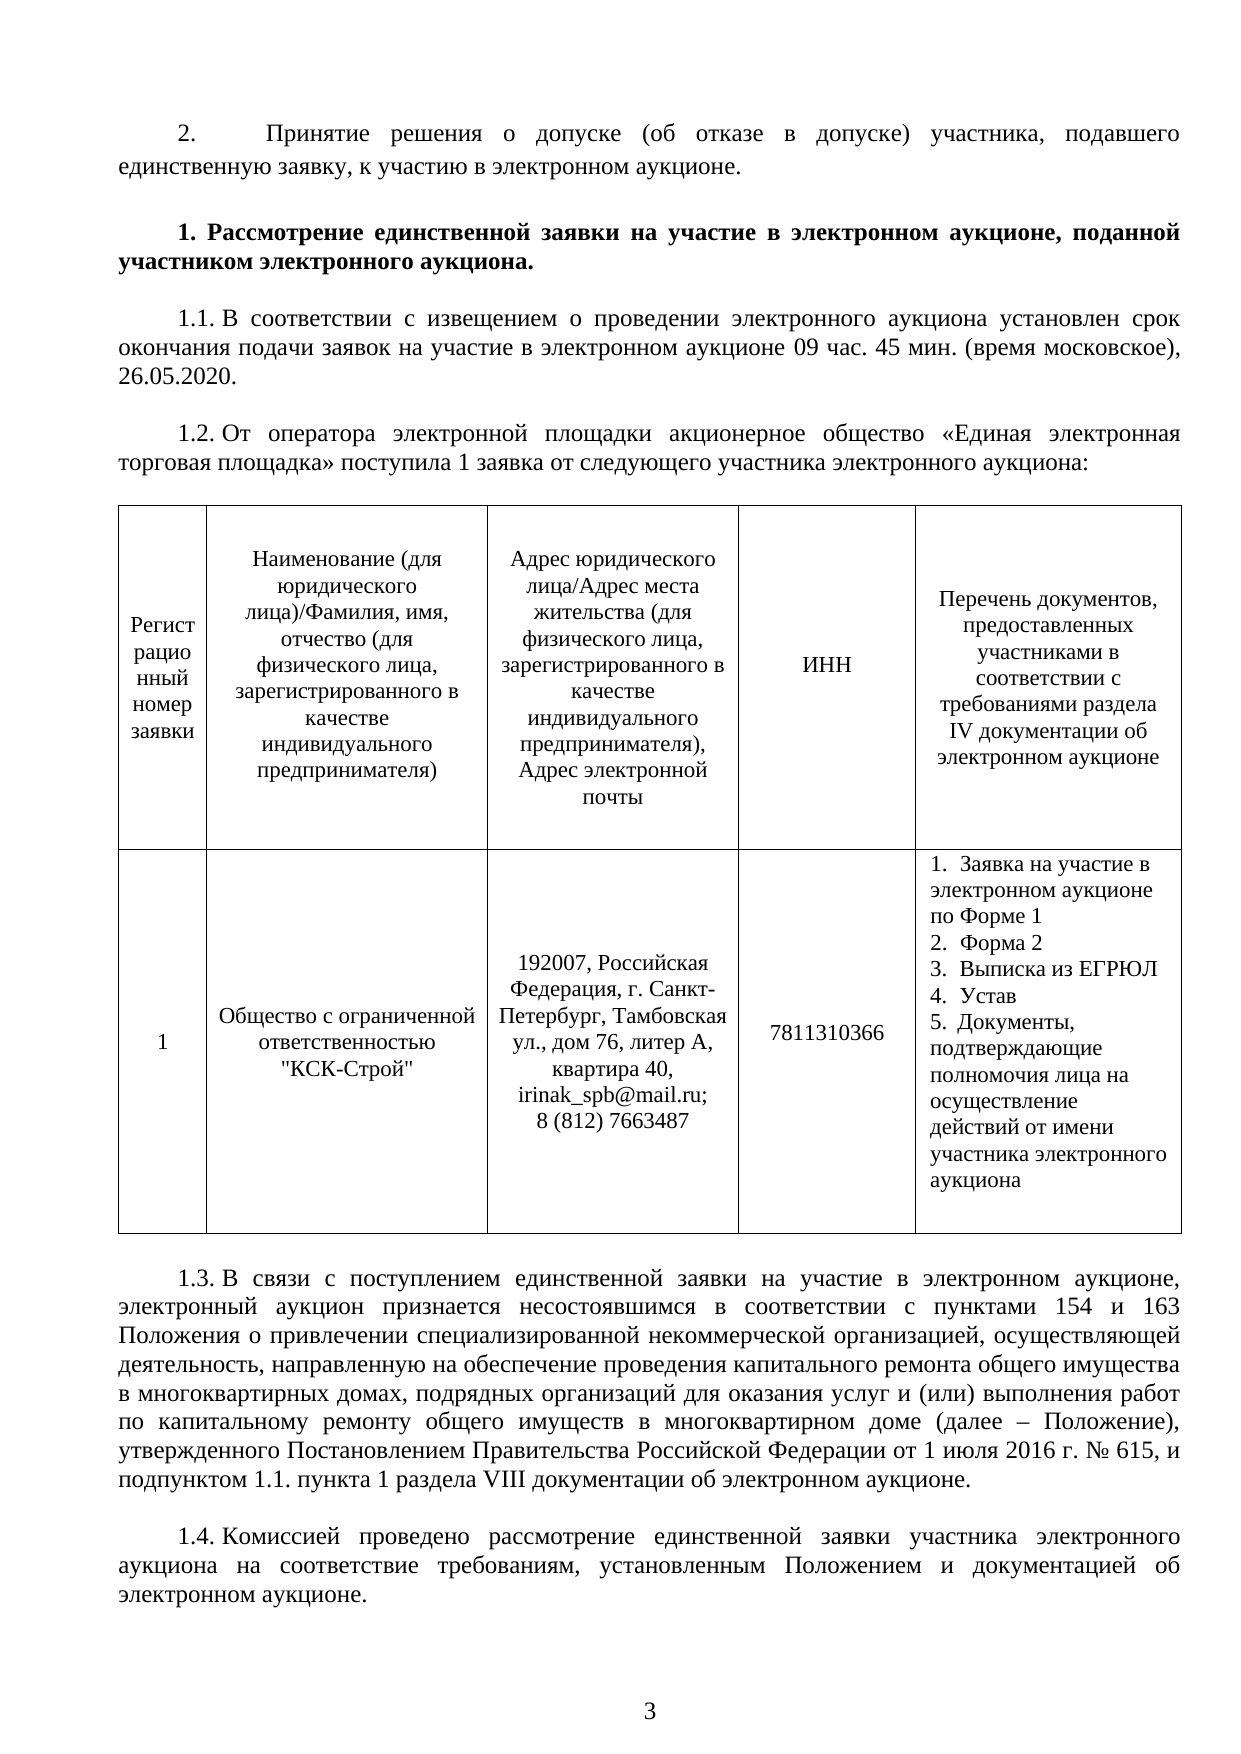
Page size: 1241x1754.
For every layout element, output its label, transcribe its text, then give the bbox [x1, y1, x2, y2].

list В соответствии с извещением о проведении электронного аукциона установлен срок окончания подачи заявок на участие в электронном аукционе 09 час. 45 мин. (время московское), 26.05.2020. [118, 303, 1181, 390]
table_header Регистрационный номер заявки [119, 506, 206, 849]
table_header ИНН [739, 506, 915, 849]
table_cell 1 [119, 850, 206, 1233]
table_header Наименование (для юридического лица)/Фамилия, имя, отчество (для физического лица, зарегистрированного в качестве индивидуального предпринимателя) [207, 506, 487, 849]
list От оператора электронной площадки акционерное общество «Единая электронная торговая площадка» поступила 1 заявка от следующего участника электронного аукциона: [118, 418, 1181, 476]
table_cell 7811310366 [739, 850, 915, 1233]
list Принятие решения о допуске (об отказе в допуске) участника, подавшего единственную заявку, к участию в электронном аукционе. [118, 118, 1181, 180]
list В связи с поступлением единственной заявки на участие в электронном аукционе, электронный аукцион признается несостоявшимся в соответствии с пунктами 154 и 163 Положения о привлечении специализированной некоммерческой организацией, осуществляющей деятельность, направленную на обеспечение проведения капитального ремонта общего имущества в многоквартирных домах, подрядных организаций для оказания услуг и (или) выполнения работ по капитальному ремонту общего имуществ в многоквартирном доме (далее – Положение), утвержденного Постановлением Правительства Российской Федерации от 1 июля 2016 г. № 615, и подпунктом 1.1. пункта 1 раздела VIII документации об электронном аукционе. [118, 1263, 1181, 1493]
list Рассмотрение единственной заявки на участие в электронном аукционе, поданной участником электронного аукциона. [118, 217, 1181, 275]
table_cell Заявка на участие в электронном аукционе по Форме 1 Форма 2 Выписка из ЕГРЮЛ Устав Документы, подтверждающие полномочия лица на осуществление действий от имени участника электронного аукциона [916, 850, 1181, 1233]
table_header Адрес юридического лица/Адрес места жительства (для физического лица, зарегистрированного в качестве индивидуального предпринимателя), Адрес электронной почты [488, 506, 738, 849]
table_cell 192007, Российская Федерация, г. Санкт-Петербург, Тамбовская ул., дом 76, литер А, квартира 40, irinak_spb@mail.ru; 8 (812) 7663487 [488, 850, 738, 1233]
list Комиссией проведено рассмотрение единственной заявки участника электронного аукциона на соответствие требованиям, установленным Положением и документацией об электронном аукционе. [118, 1521, 1181, 1608]
table_header Перечень документов, предоставленных участниками в соответствии с требованиями раздела IV документации об электронном аукционе [916, 506, 1181, 849]
table_cell Общество с ограниченной ответственностью "КСК-Строй" [207, 850, 487, 1233]
